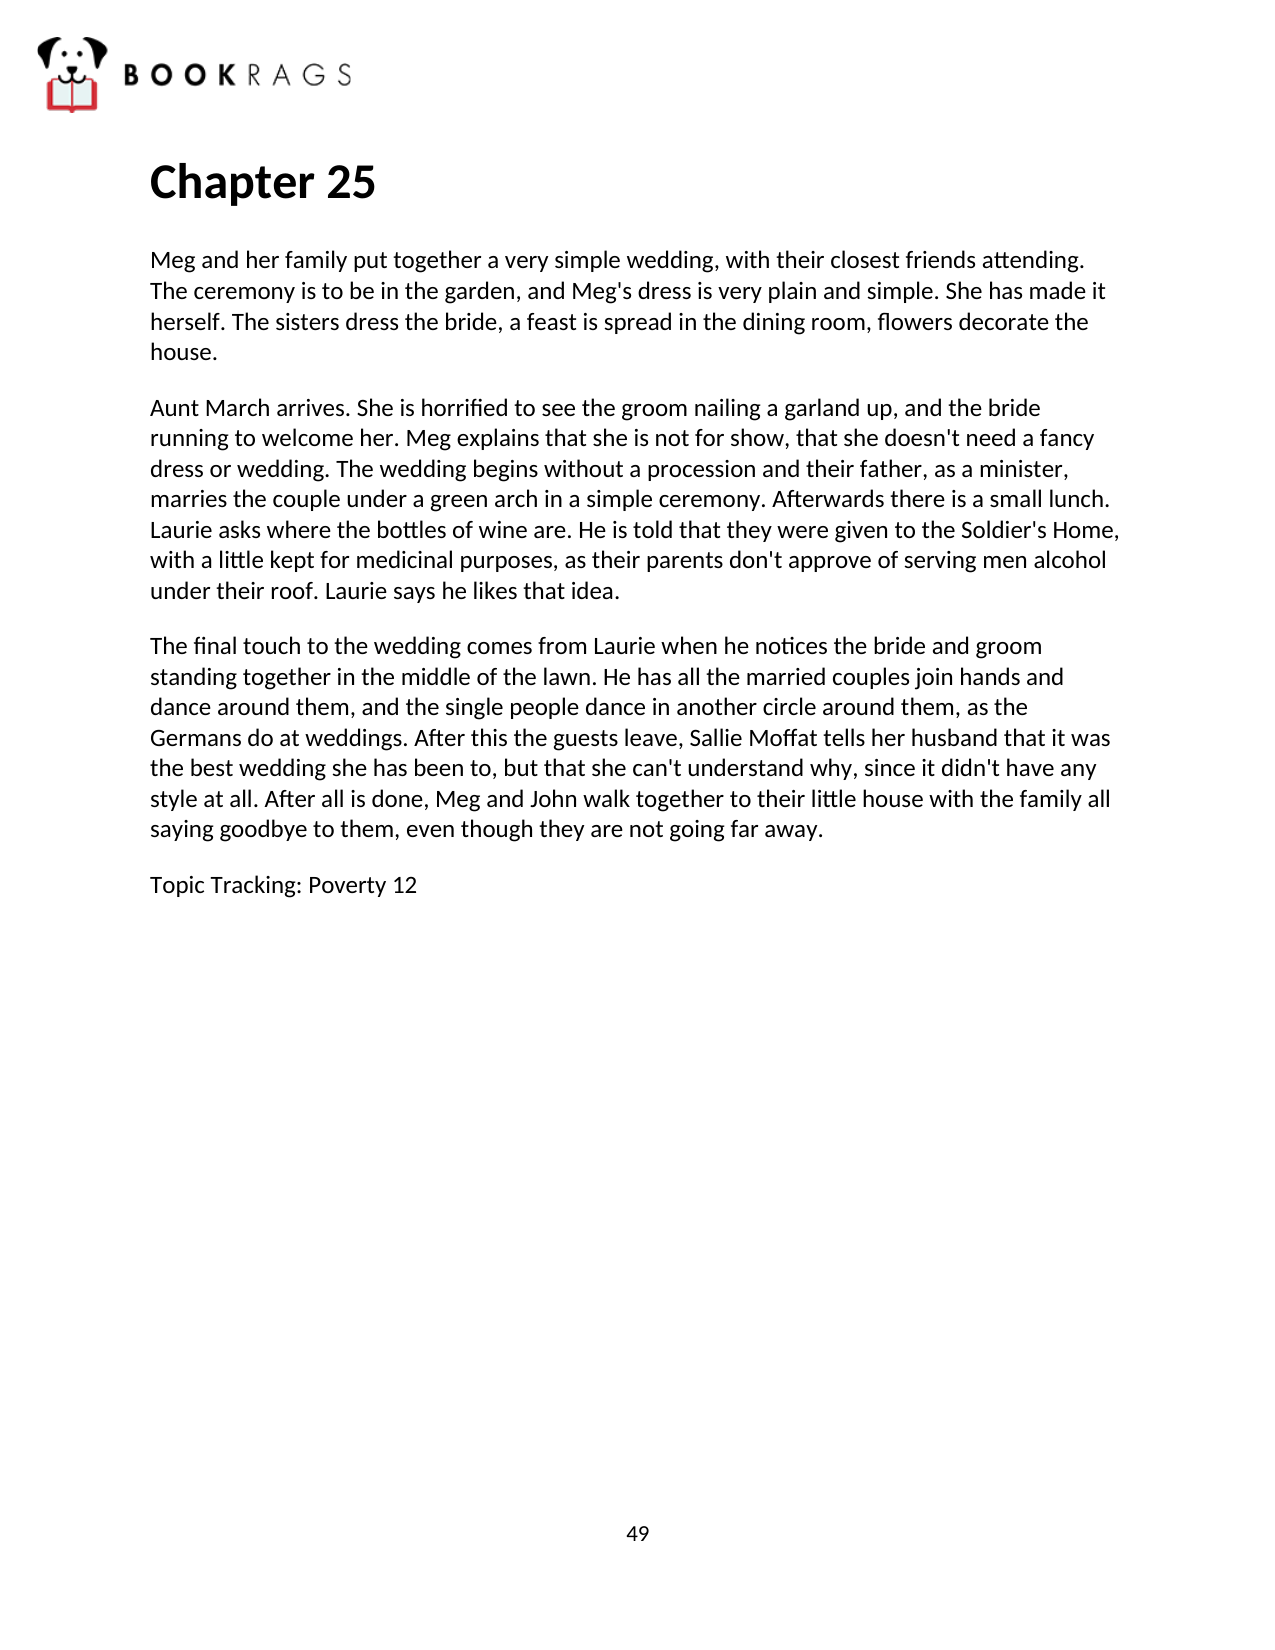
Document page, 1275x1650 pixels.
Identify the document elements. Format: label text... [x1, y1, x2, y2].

picture [37, 37, 351, 113]
text The final touch to the wedding comes from Laurie when he notices the bride and groom standing together in the middle of the lawn. He has all the married couples join hands and dance around them, and the single people dance in another circle around them, as the Germans do at weddings. After this the guests leave, Sallie Moffat tells her husband that it was the best wedding she has been to, but that she can't understand why, since it didn't have any style at all. After all is done, Meg and John walk together to their little house with the family all saying goodbye to them, even though they are not going far away. [150, 630, 1125, 844]
text Chapter 25 [150, 150, 1125, 211]
text Topic Tracking: Poverty 12 [150, 869, 1125, 899]
text Meg and her family put together a very simple wedding, with their closest friends attending. The ceremony is to be in the garden, and Meg's dress is very plain and simple. She has made it herself. The sisters dress the bride, a feast is spread in the dining room, flowers decorate the house. [150, 244, 1125, 367]
text Aunt March arrives. She is horrified to see the groom nailing a garland up, and the bride running to welcome her. Meg explains that she is not for show, that she doesn't need a fancy dress or wedding. The wedding begins without a procession and their father, as a minister, marries the couple under a green arch in a simple ceremony. Afterwards there is a small lunch. Laurie asks where the bottles of wine are. He is told that they were given to the Soldier's Home, with a little kept for medicinal purposes, as their parents don't approve of serving men alcohol under their roof. Laurie says he likes that idea. [150, 392, 1125, 605]
